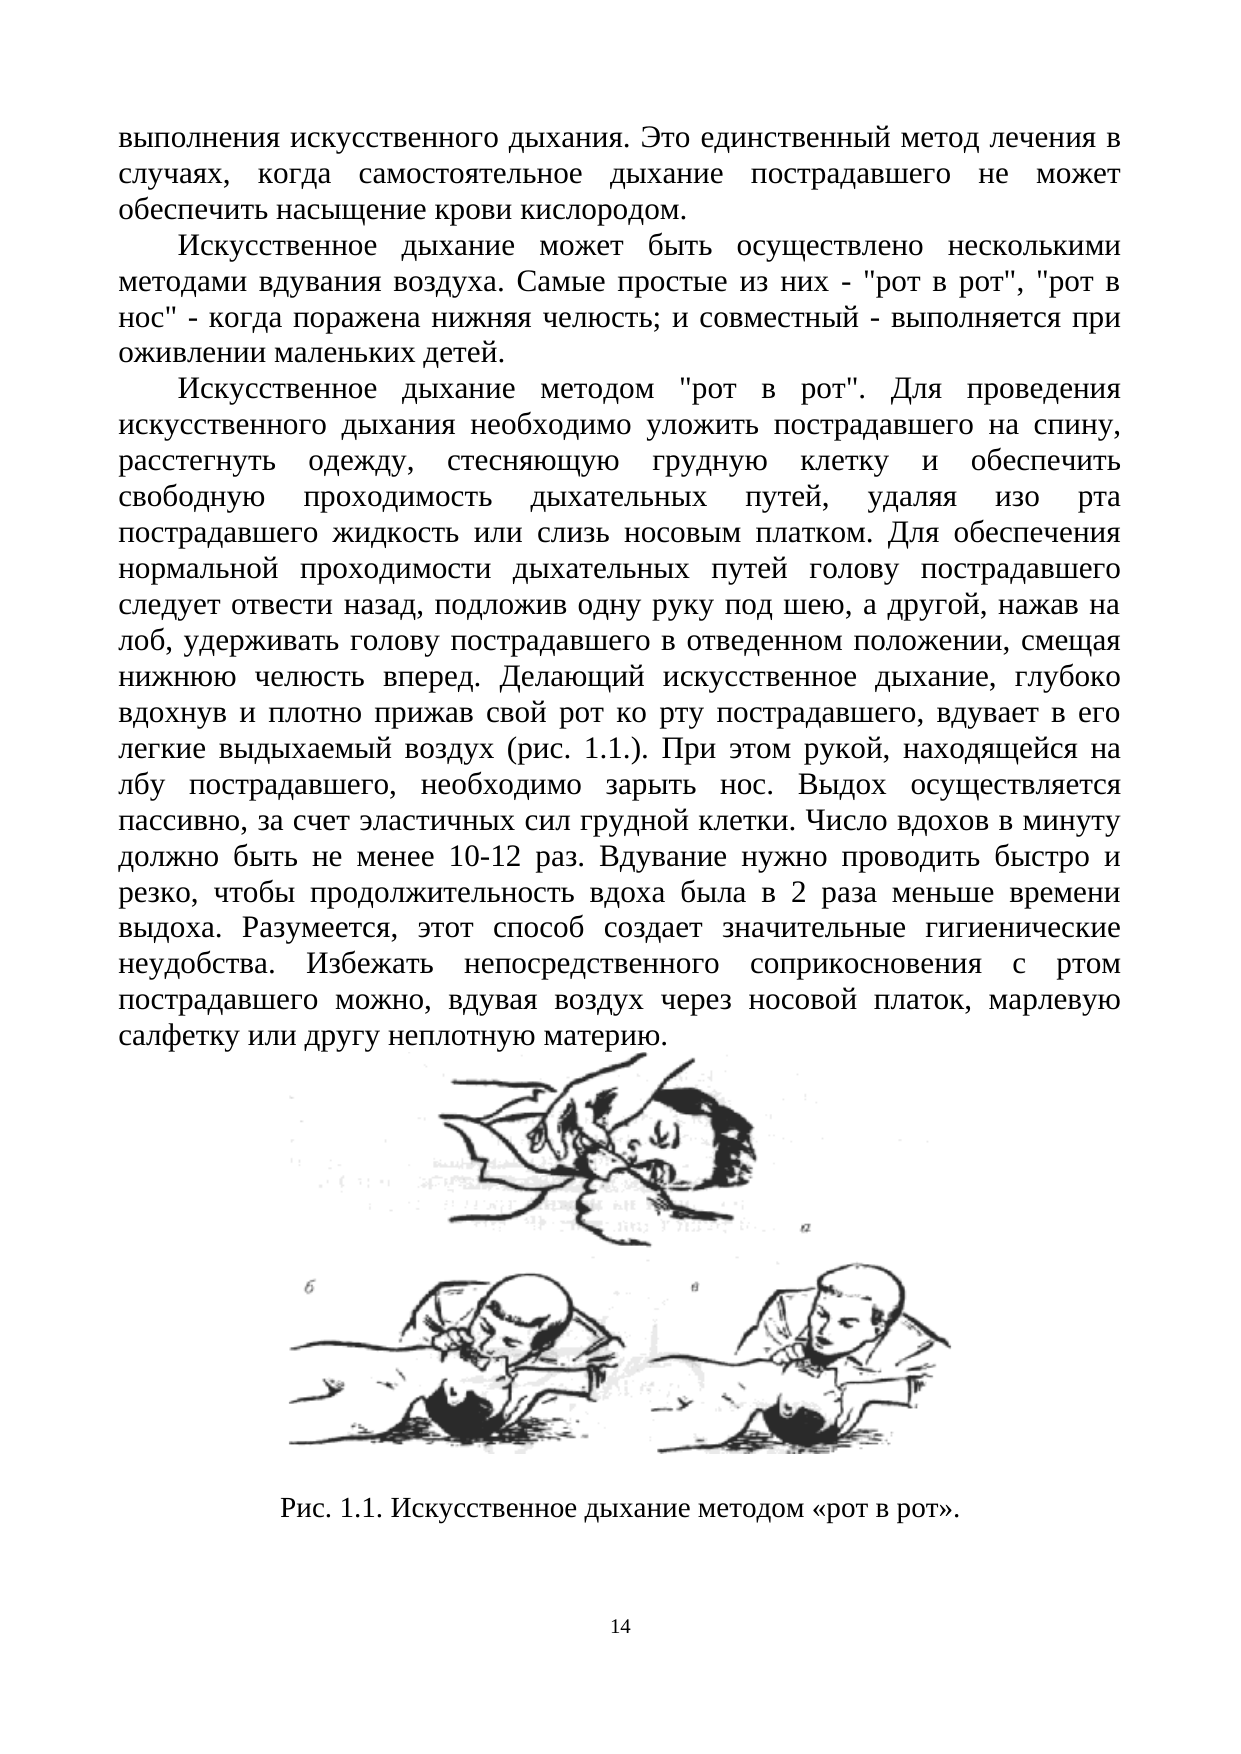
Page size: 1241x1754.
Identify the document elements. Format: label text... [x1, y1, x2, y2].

picture [288, 1052, 952, 1454]
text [118, 118, 1122, 226]
text Искусственное дыхание может быть осуществлено несколькими методами вдувания воздуха. Самые простые из них - "рот в рот", "рот в нос" - когда поражена нижняя челюсть; и совместный - выполняется при оживлении маленьких детей. [118, 226, 1122, 370]
text Рис. 1.1. Искусственное дыхание методом «рот в рот». [118, 1490, 1122, 1523]
text Искусственное дыхание методом "рот в рот". Для проведения искусственного дыхания необходимо уложить пострадавшего на спину, расстегнуть одежду, стесняющую грудную клетку и обеспечить свободную проходимость дыхательных путей, удаляя изо рта пострадавшего жидкость или слизь носовым платком. Для обеспечения нормальной проходимости дыхательных путей голову пострадавшего следует отвести назад, подложив одну руку под шею, а другой, нажав на лоб, удерживать голову пострадавшего в отведенном положении, смещая нижнюю челюсть вперед. Делающий искусственное дыхание, глубоко вдохнув и плотно прижав свой рот ко рту пострадавшего, вдувает в его легкие выдыхаемый воздух (рис. 1.1.). При этом рукой, находящейся на лбу пострадавшего, необходимо зарыть нос. Выдох осуществляется пассивно, за счет эластичных сил грудной клетки. Число вдохов в минуту должно быть не менее 10-12 раз. Вдувание нужно проводить быстро и резко, чтобы продолжительность вдоха была в 2 раза меньше времени выдоха. Разумеется, этот способ создает значительные гигиенические неудобства. Избежать непосредственного соприкосновения с ртом пострадавшего можно, вдувая воздух через носовой платок, марлевую салфетку или другу неплотную материю. [118, 370, 1122, 1052]
